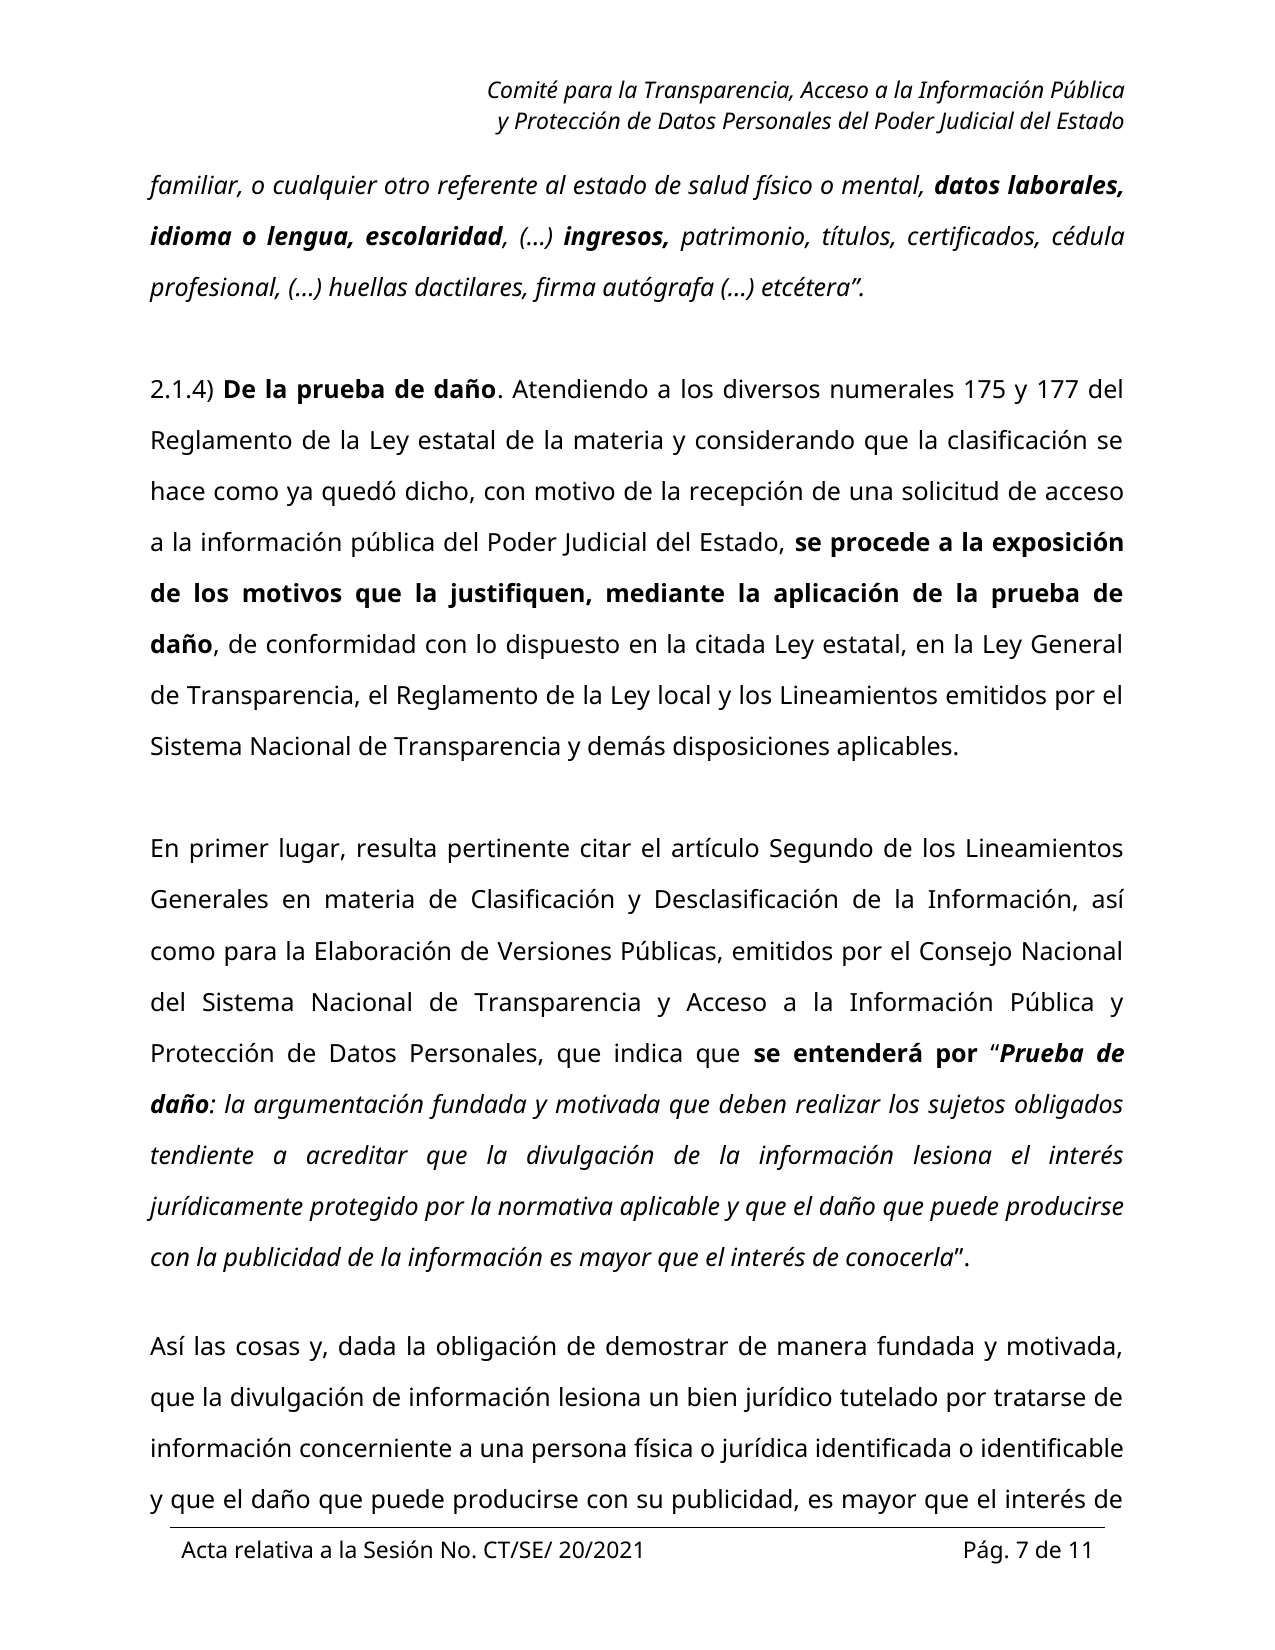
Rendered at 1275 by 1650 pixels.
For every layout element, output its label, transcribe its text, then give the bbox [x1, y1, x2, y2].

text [150, 1329, 1125, 1516]
text En primer lugar, resulta pertinente citar el artículo Segundo de los Lineamientos Generales en materia de Clasificación y Desclasificación de la Información, así como para la Elaboración de Versiones Públicas, emitidos por el Consejo Nacional del Sistema Nacional de Transparencia y Acceso a la Información Pública y Protección de Datos Personales, que indica que se entenderá por “Prueba de daño: la argumentación fundada y motivada que deben realizar los sujetos obligados tendiente a acreditar que la divulgación de la información lesiona el interés jurídicamente protegido por la normativa aplicable y que el daño que puede producirse con la publicidad de la información es mayor que el interés de conocerla”. [150, 831, 1125, 1273]
text 2.1.4) De la prueba de daño. Atendiendo a los diversos numerales 175 y 177 del Reglamento de la Ley estatal de la materia y considerando que la clasificación se hace como ya quedó dicho, con motivo de la recepción de una solicitud de acceso a la información pública del Poder Judicial del Estado, se procede a la exposición de los motivos que la justifiquen, mediante la aplicación de la prueba de daño, de conformidad con lo dispuesto en la citada Ley estatal, en la Ley General de Transparencia, el Reglamento de la Ley local y los Lineamientos emitidos por el Sistema Nacional de Transparencia y demás disposiciones aplicables. [150, 372, 1125, 763]
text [150, 167, 1125, 304]
